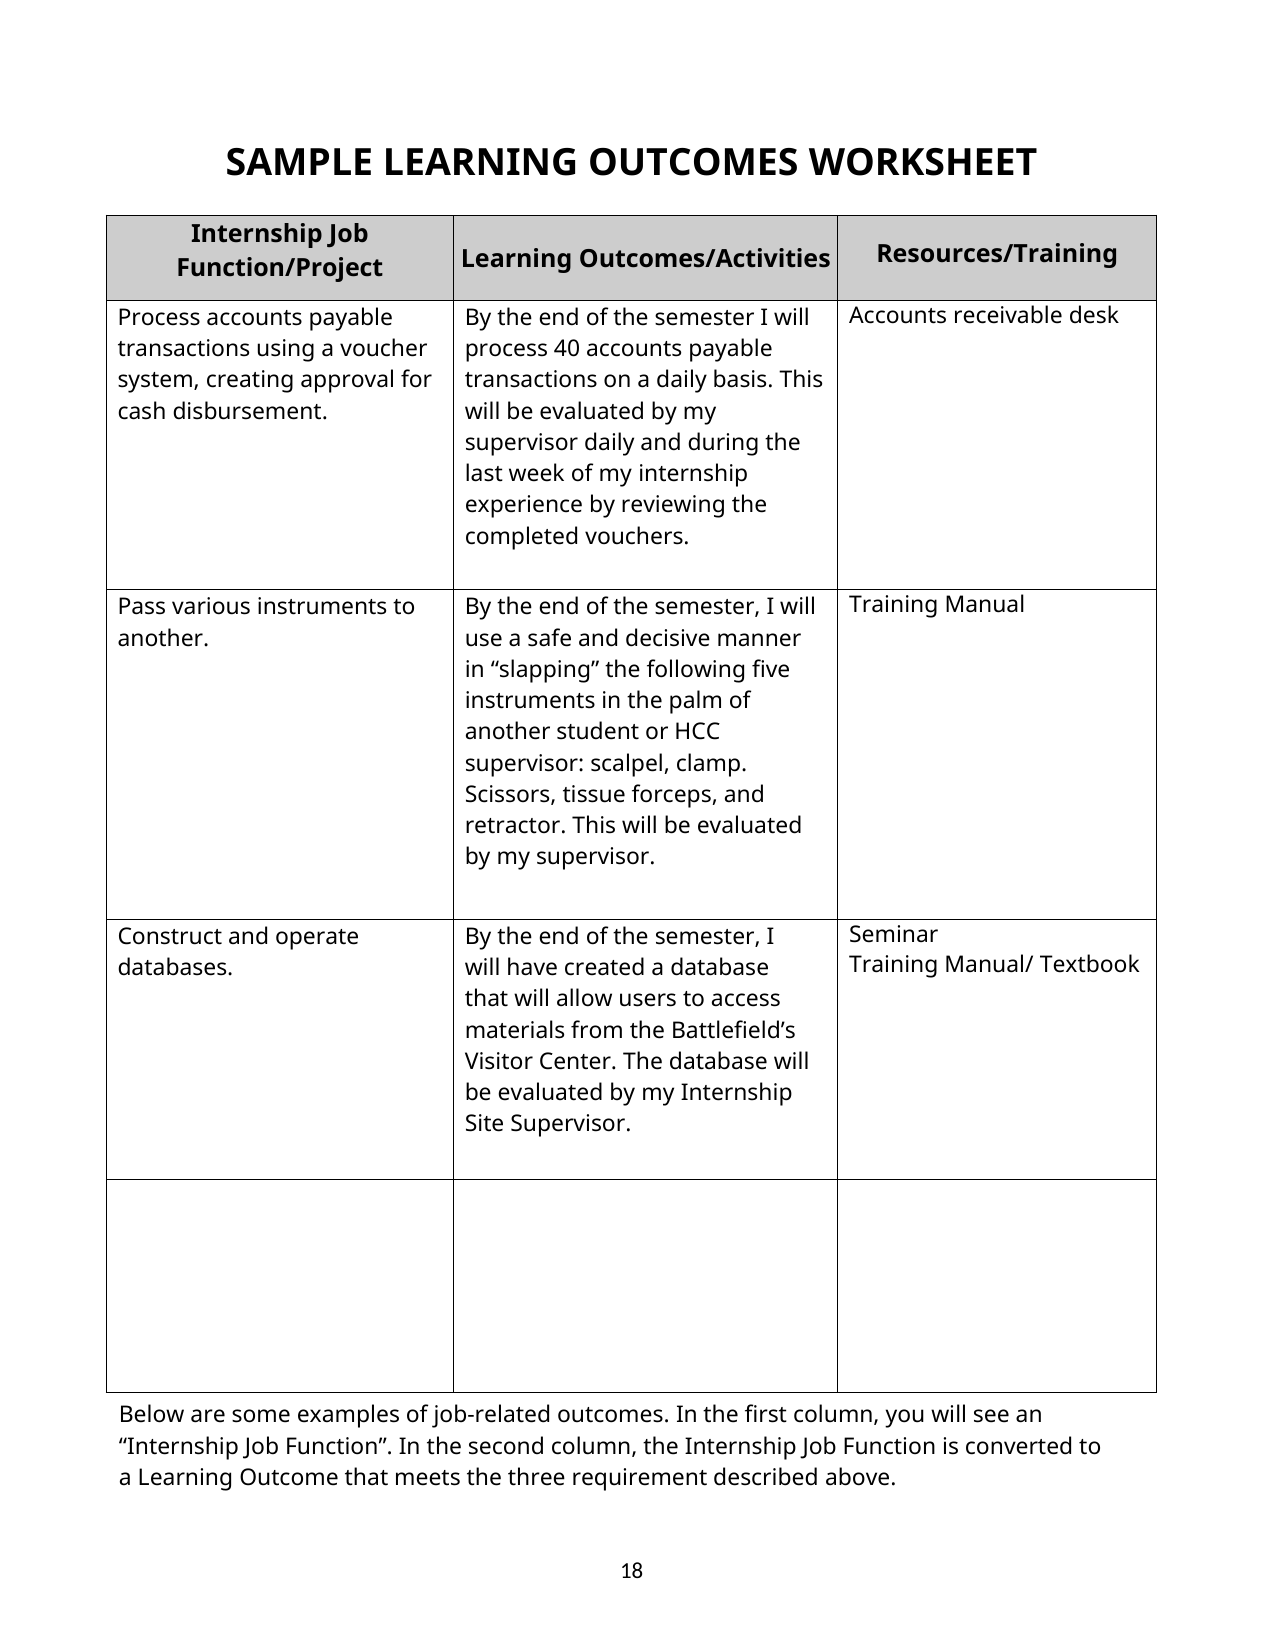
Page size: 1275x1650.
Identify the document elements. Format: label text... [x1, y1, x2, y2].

table_cell By the end of the semester, I will have created a database that will allow users to access materials from the Battlefield’s Visitor Center. The database will be evaluated by my Internship Site Supervisor. [454, 920, 837, 1178]
table_cell Pass various instruments to another. [107, 590, 453, 919]
table_cell Seminar Training Manual/ Textbook [838, 920, 1156, 1178]
table_cell By the end of the semester, I will use a safe and decisive manner in “slapping” the following five instruments in the palm of another student or HCC supervisor: scalpel, clamp. Scissors, tissue forceps, and retractor. This will be evaluated by my supervisor. [454, 590, 837, 919]
table_header Resources/Training [838, 216, 1156, 300]
table_cell [107, 1180, 453, 1392]
table_cell [838, 1180, 1156, 1392]
subtitle SAMPLE LEARNING OUTCOMES WORKSHEET [119, 135, 1144, 186]
table_header Learning Outcomes/Activities [454, 216, 837, 300]
table_cell Accounts receivable desk [838, 301, 1156, 589]
table_cell Training Manual [838, 590, 1156, 919]
text Below are some examples of job-related outcomes. In the first column, you will see an “Internship Job Function”. In the second column, the Internship Job Function is converted to a Learning Outcome that meets the three requirement described above. [119, 1398, 1118, 1492]
table_header Internship Job Function/Project [107, 216, 453, 300]
table_cell Construct and operate databases. [107, 920, 453, 1178]
table_cell By the end of the semester I will process 40 accounts payable transactions on a daily basis. This will be evaluated by my supervisor daily and during the last week of my internship experience by reviewing the completed vouchers. [454, 301, 837, 589]
table_cell Process accounts payable transactions using a voucher system, creating approval for cash disbursement. [107, 301, 453, 589]
table_cell [454, 1180, 837, 1392]
